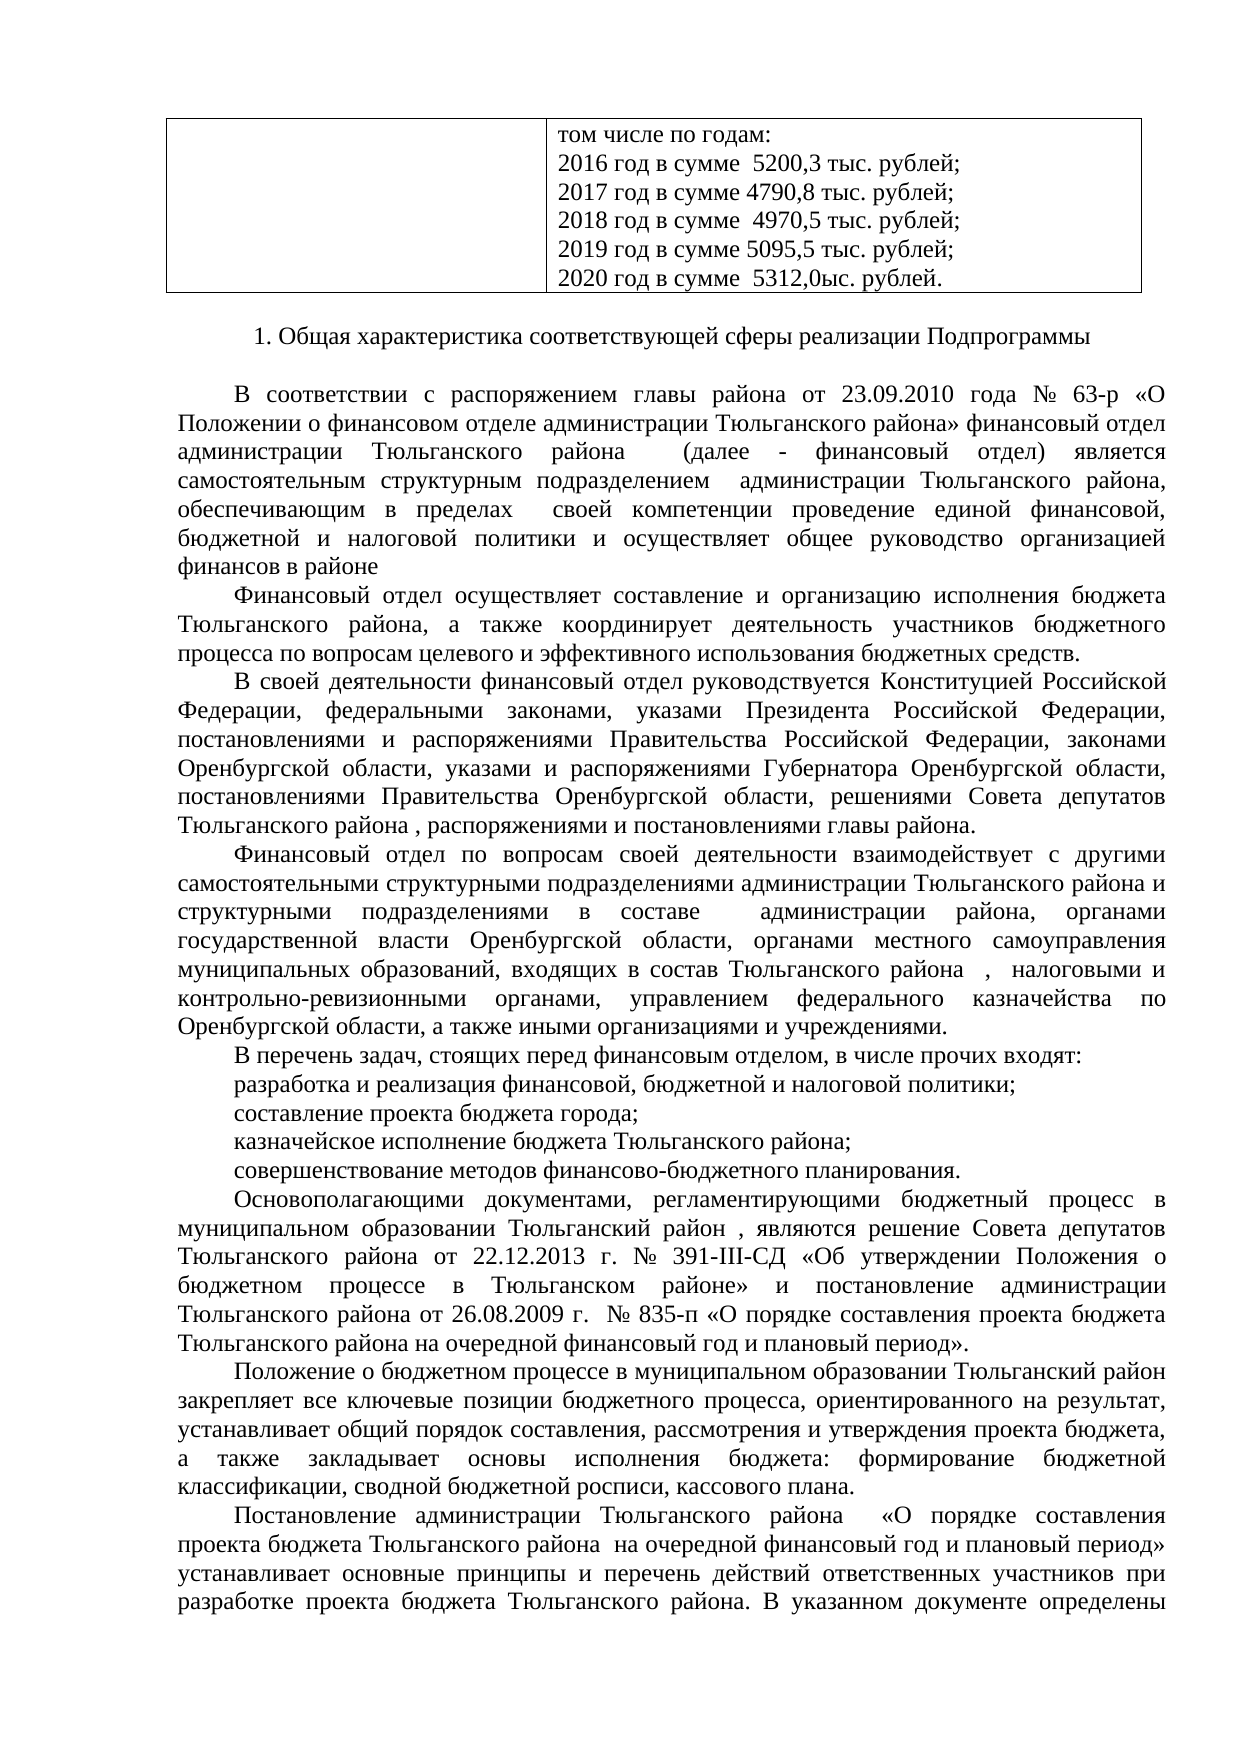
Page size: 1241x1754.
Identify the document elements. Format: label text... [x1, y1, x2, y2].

text совершенствование методов финансово-бюджетного планирования. [177, 1155, 1167, 1184]
text Финансовый отдел по вопросам своей деятельности взаимодействует с другими самостоятельными структурными подразделениями администрации Тюльганского района и структурными подразделениями в составе администрации района, органами государственной власти Оренбургской области, органами местного самоуправления муниципальных образований, входящих в состав Тюльганского района , налоговыми и контрольно-ревизионными органами, управлением федерального казначейства по Оренбургской области, а также иными организациями и учреждениями. [177, 839, 1167, 1040]
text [177, 1500, 1167, 1615]
text В своей деятельности финансовый отдел руководствуется Конституцией Российской Федерации, федеральными законами, указами Президента Российской Федерации, постановлениями и распоряжениями Правительства Российской Федерации, законами Оренбургской области, указами и распоряжениями Губернатора Оренбургской области, постановлениями Правительства Оренбургской области, решениями Совета депутатов Тюльганского района , распоряжениями и постановлениями главы района. [177, 666, 1167, 839]
text составление проекта бюджета города; [177, 1098, 1167, 1126]
text казначейское исполнение бюджета Тюльганского района; [177, 1126, 1167, 1155]
text разработка и реализация финансовой, бюджетной и налоговой политики; [177, 1069, 1167, 1098]
text В перечень задач, стоящих перед финансовым отделом, в числе прочих входят: [177, 1040, 1167, 1069]
text Положение о бюджетном процессе в муниципальном образовании Тюльганский район закрепляет все ключевые позиции бюджетного процесса, ориентированного на результат, устанавливает общий порядок составления, рассмотрения и утверждения проекта бюджета, а также закладывает основы исполнения бюджета: формирование бюджетной классификации, сводной бюджетной росписи, кассового плана. [177, 1356, 1167, 1500]
text Финансовый отдел осуществляет составление и организацию исполнения бюджета Тюльганского района, а также координирует деятельность участников бюджетного процесса по вопросам целевого и эффективного использования бюджетных средств. [177, 580, 1167, 666]
text 1. Общая характеристика соответствующей сферы реализации Подпрограммы [177, 321, 1167, 350]
text Основополагающими документами, регламентирующими бюджетный процесс в муниципальном образовании Тюльганский район , являются решение Совета депутатов Тюльганского района от 22.12.2013 г. № 391-III-СД «Об утверждении Положения о бюджетном процессе в Тюльганском районе» и постановление администрации Тюльганского района от 26.08.2009 г. № 835-п «О порядке составления проекта бюджета Тюльганского района на очередной финансовый год и плановый период». [177, 1184, 1167, 1356]
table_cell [167, 119, 546, 292]
text В соответствии с распоряжением главы района от 23.09.2010 года № 63-р «О Положении о финансовом отделе администрации Тюльганского района» финансовый отдел администрации Тюльганского района (далее - финансовый отдел) является самостоятельным структурным подразделением администрации Тюльганского района, обеспечивающим в пределах своей компетенции проведение единой финансовой, бюджетной и налоговой политики и осуществляет общее руководство организацией финансов в районе [177, 379, 1167, 580]
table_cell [547, 119, 1141, 292]
